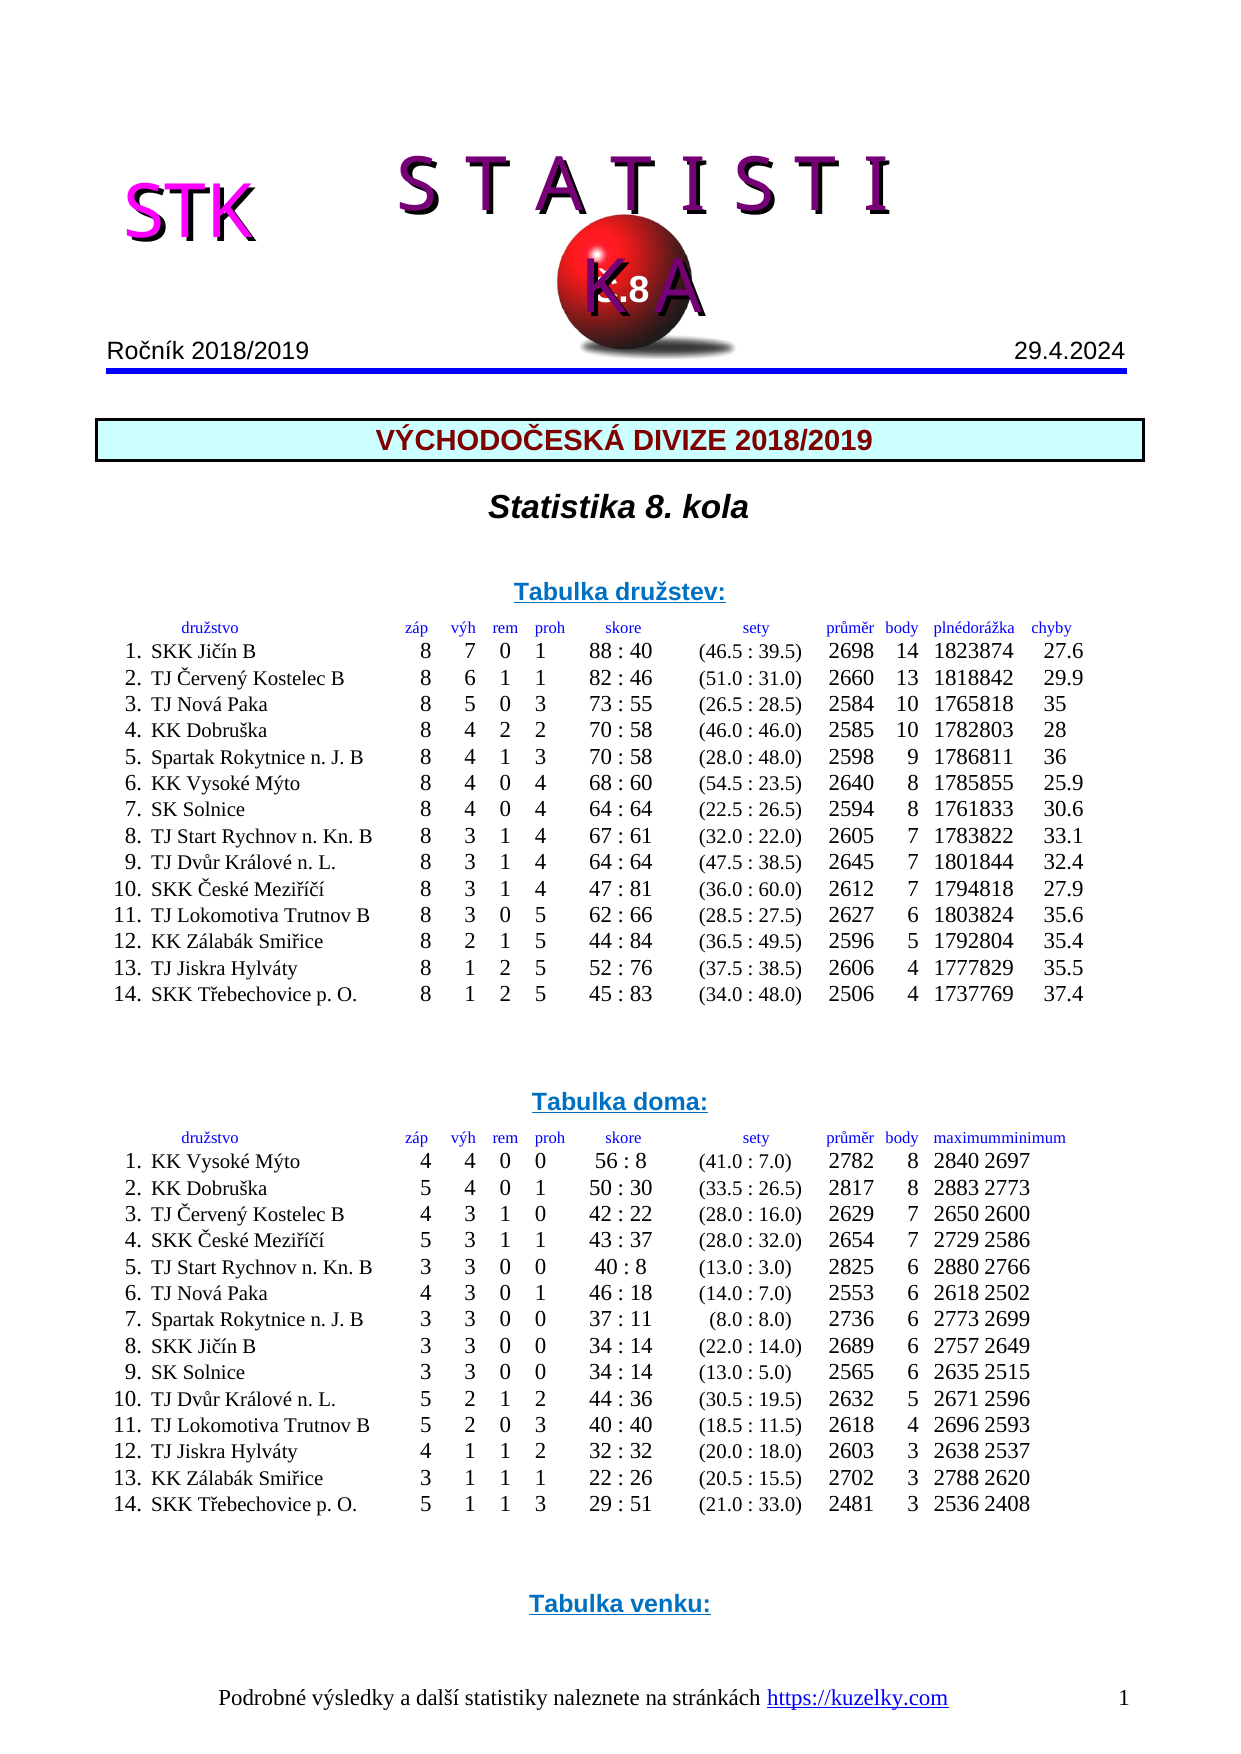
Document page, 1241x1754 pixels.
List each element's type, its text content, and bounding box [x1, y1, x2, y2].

text 8. TJ Start Rychnov n. Kn. B 8 3 1 4 67 : 61 (32.0 : 22.0) 2605 7 1783 822 33.1 [106, 822, 1134, 848]
text 11. TJ Lokomotiva Trutnov B 5 2 0 3 40 : 40 (18.5 : 11.5) 2618 4 2696 2593 [106, 1411, 1134, 1437]
text 1. SKK Jičín B 8 7 0 1 88 : 40 (46.5 : 39.5) 2698 14 1823 874 27.6 [106, 637, 1134, 664]
text 12. KK Zálabák Smiřice 8 2 1 5 44 : 84 (36.5 : 49.5) 2596 5 1792 804 35.4 [106, 927, 1134, 954]
text 7. Spartak Rokytnice n. J. B 3 3 0 0 37 : 11 (8.0 : 8.0) 2736 6 2773 2699 [106, 1306, 1134, 1332]
text 13. KK Zálabák Smiřice 3 1 1 1 22 : 26 (20.5 : 15.5) 2702 3 2788 2620 [106, 1464, 1134, 1490]
subtitle Východočeská divize 2018/2019 [98, 421, 1142, 459]
text 10. SKK České Meziříčí 8 3 1 4 47 : 81 (36.0 : 60.0) 2612 7 1794 818 27.9 [106, 874, 1134, 901]
text 3. TJ Červený Kostelec B 4 3 1 0 42 : 22 (28.0 : 16.0) 2629 7 2650 2600 [106, 1200, 1134, 1226]
text 12. TJ Jiskra Hylváty 4 1 1 2 32 : 32 (20.0 : 18.0) 2603 3 2638 2537 [106, 1437, 1134, 1464]
text 11. TJ Lokomotiva Trutnov B 8 3 0 5 62 : 66 (28.5 : 27.5) 2627 6 1803 824 35.6 [106, 901, 1134, 927]
text družstvo záp výh rem proh skore sety průměr body maximum minimum [106, 1128, 1134, 1147]
text 3. TJ Nová Paka 8 5 0 3 73 : 55 (26.5 : 28.5) 2584 10 1765 818 35 [106, 690, 1134, 716]
text Č.8 [609, 267, 671, 310]
text 2. TJ Červený Kostelec B 8 6 1 1 82 : 46 (51.0 : 31.0) 2660 13 1818 842 29.9 [106, 664, 1134, 690]
text 5. TJ Start Rychnov n. Kn. B 3 3 0 0 40 : 8 (13.0 : 3.0) 2825 6 2880 2766 [106, 1253, 1134, 1279]
text 13. TJ Jiskra Hylváty 8 1 2 5 52 : 76 (37.5 : 38.5) 2606 4 1777 829 35.5 [106, 954, 1134, 980]
text Statistika 8. kola [106, 487, 1134, 526]
text 5. Spartak Rokytnice n. J. B 8 4 1 3 70 : 58 (28.0 : 48.0) 2598 9 1786 811 36 [106, 743, 1134, 769]
text Tabulka venku: [94, 1589, 1145, 1618]
text Č.8 [106, 267, 587, 310]
text 10. TJ Dvůr Králové n. L. 5 2 1 2 44 : 36 (30.5 : 19.5) 2632 5 2671 2596 [106, 1384, 1134, 1411]
text Č.8 [687, 267, 1134, 310]
text Ročník 2018/2019 29.4.2024 [106, 336, 1134, 365]
text 9. TJ Dvůr Králové n. L. 8 3 1 4 64 : 64 (47.5 : 38.5) 2645 7 1801 844 32.4 [106, 848, 1134, 874]
text Tabulka družstev: [94, 577, 1145, 606]
text 14. SKK Třebechovice p. O. 5 1 1 3 29 : 51 (21.0 : 33.0) 2481 3 2536 2408 [106, 1490, 1134, 1516]
text 2. KK Dobruška 5 4 0 1 50 : 30 (33.5 : 26.5) 2817 8 2883 2773 [106, 1174, 1134, 1200]
text 4. KK Dobruška 8 4 2 2 70 : 58 (46.0 : 46.0) 2585 10 1782 803 28 [106, 716, 1134, 743]
text 7. SK Solnice 8 4 0 4 64 : 64 (22.5 : 26.5) 2594 8 1761 833 30.6 [106, 796, 1134, 822]
text 6. TJ Nová Paka 4 3 0 1 46 : 18 (14.0 : 7.0) 2553 6 2618 2502 [106, 1279, 1134, 1306]
text 8. SKK Jičín B 3 3 0 0 34 : 14 (22.0 : 14.0) 2689 6 2757 2649 [106, 1332, 1134, 1358]
text 6. KK Vysoké Mýto 8 4 0 4 68 : 60 (54.5 : 23.5) 2640 8 1785 855 25.9 [106, 769, 1134, 796]
text družstvo záp výh rem proh skore sety průměr body plné dorážka chyby [106, 618, 1134, 637]
text 9. SK Solnice 3 3 0 0 34 : 14 (13.0 : 5.0) 2565 6 2635 2515 [106, 1358, 1134, 1384]
text Tabulka doma: [94, 1087, 1145, 1116]
text 4. SKK České Meziříčí 5 3 1 1 43 : 37 (28.0 : 32.0) 2654 7 2729 2586 [106, 1226, 1134, 1253]
text 14. SKK Třebechovice p. O. 8 1 2 5 45 : 83 (34.0 : 48.0) 2506 4 1737 769 37.4 [106, 980, 1134, 1006]
text 1. KK Vysoké Mýto 4 4 0 0 56 : 8 (41.0 : 7.0) 2782 8 2840 2697 [106, 1147, 1134, 1174]
